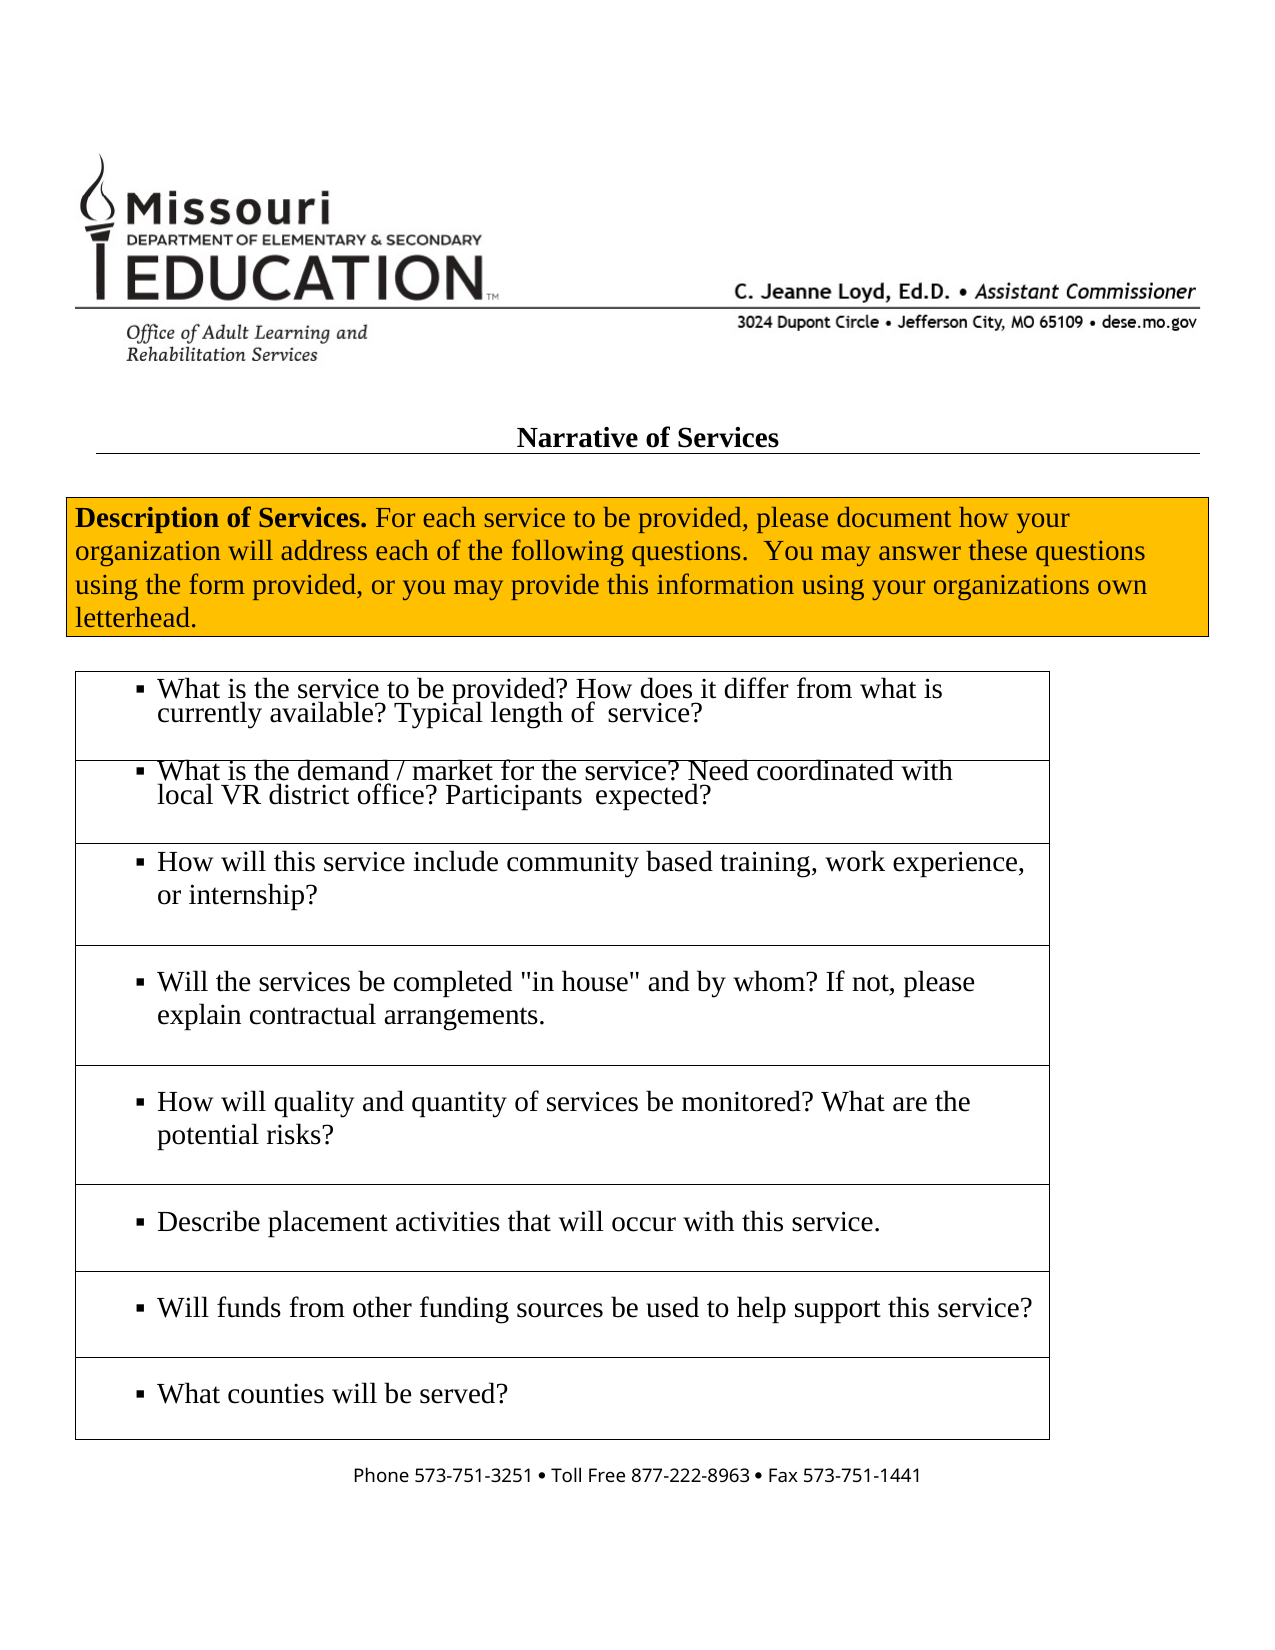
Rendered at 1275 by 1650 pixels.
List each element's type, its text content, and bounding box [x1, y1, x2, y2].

table_cell How will quality and quantity of services be monitored? What are the potential risks? [76, 1066, 1049, 1184]
table_cell Will funds from other funding sources be used to help support this service? [76, 1272, 1049, 1357]
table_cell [76, 1358, 1049, 1439]
table_cell Will the services be completed "in house" and by whom? If not, please explain contractual arrangements. [76, 946, 1049, 1064]
table_cell What is the demand / market for the service? Need coordinated with local VR district office? Participants expected? [76, 761, 1049, 843]
table_cell Describe placement activities that will occur with this service. [76, 1185, 1049, 1271]
table_cell How will this service include community based training, work experience, or internship? [76, 844, 1049, 944]
picture [75, 150, 1200, 375]
text Narrative of Services [96, 430, 1200, 453]
text Description of Services. For each service to be provided, please document how your organization will address each of the following questions. You may answer these questions using the form provided, or you may provide this information using your organizations own letterhead. [67, 498, 1208, 636]
table_header What is the service to be provided? How does it differ from what is currently available? Typical length of service? [76, 672, 1049, 760]
